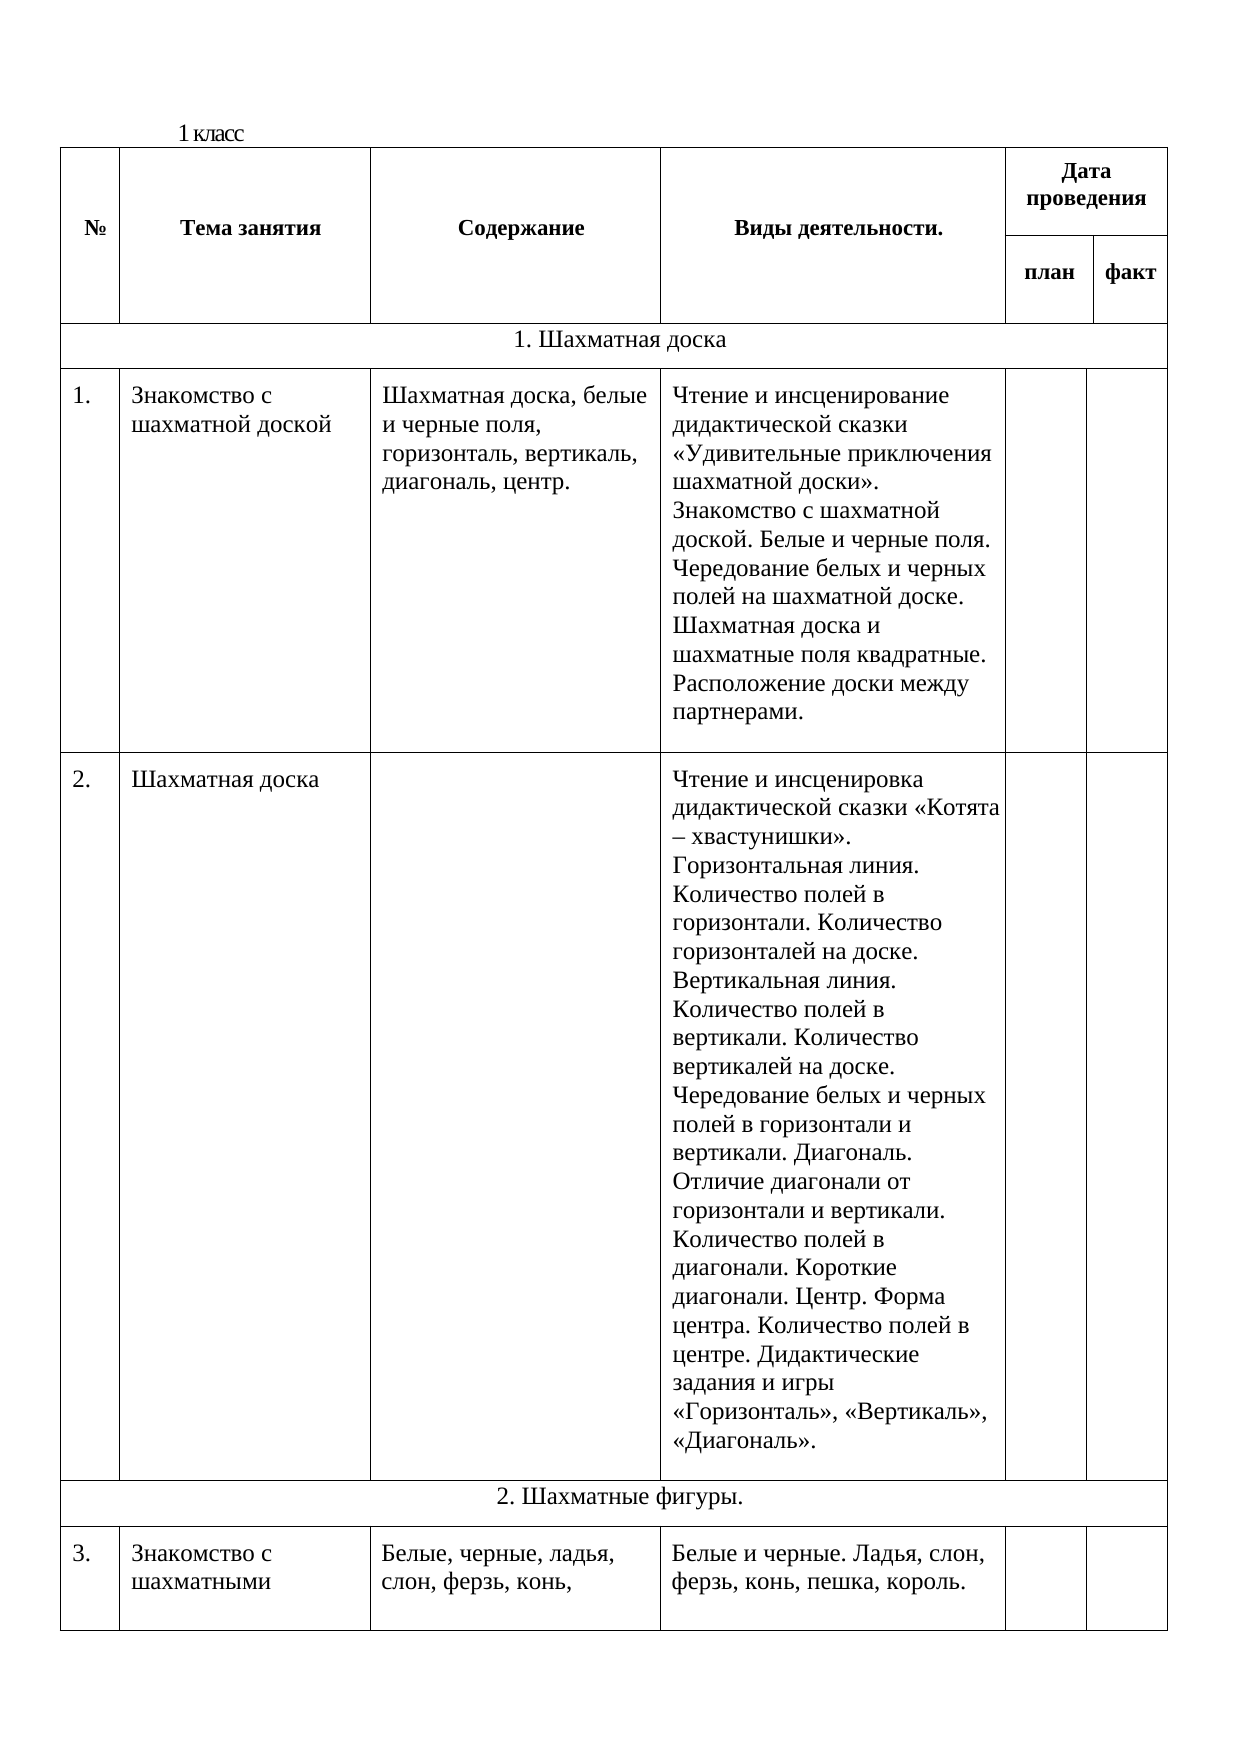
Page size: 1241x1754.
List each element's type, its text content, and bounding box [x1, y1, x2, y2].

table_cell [661, 1527, 1005, 1630]
table_cell Знакомство с шахматной доской [120, 369, 370, 752]
table_cell Шахматная доска [120, 753, 370, 1480]
table_header Содержание [371, 148, 660, 323]
table_cell [1006, 753, 1086, 1480]
table_cell Чтение и инсценирование дидактической сказки «Удивительные приключения шахматной доски». Знакомство с шахматной доской. Белые и черные поля. Чередование белых и черных полей на шахматной доске. Шахматная доска и шахматные поля квадратные. Расположение доски между партнерами. [661, 369, 1005, 752]
table_cell [1006, 1527, 1086, 1630]
table_header № [61, 148, 119, 323]
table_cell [120, 1527, 370, 1630]
table_cell 2. Шахматные фигуры. [61, 1481, 1167, 1526]
table_cell факт [1094, 236, 1167, 323]
table_cell Шахматная доска, белые и черные поля, горизонталь, вертикаль, диагональ, центр. [371, 369, 660, 752]
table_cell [371, 1527, 660, 1630]
table_header Тема занятия [120, 148, 370, 323]
table_cell 2. [61, 753, 119, 1480]
text 1 класс [177, 118, 1152, 147]
table_cell [371, 753, 660, 1480]
table_cell [1006, 369, 1086, 752]
table_cell план [1006, 236, 1093, 323]
table_cell Чтение и инсценировка дидактической сказки «Котята – хвастунишки». Горизонтальная линия. Количество полей в горизонтали. Количество горизонталей на доске. Вертикальная линия. Количество полей в вертикали. Количество вертикалей на доске. Чередование белых и черных полей в горизонтали и вертикали. Диагональ. Отличие диагонали от горизонтали и вертикали. Количество полей в диагонали. Короткие диагонали. Центр. Форма центра. Количество полей в центре. Дидактические задания и игры «Горизонталь», «Вертикаль», «Диагональ». [661, 753, 1005, 1480]
table_header Виды деятельности. [661, 148, 1005, 323]
table_cell 1. [61, 369, 119, 752]
table_cell 3. [61, 1527, 119, 1630]
table_cell [1087, 369, 1167, 752]
table_cell [1087, 753, 1167, 1480]
table_cell [1087, 1527, 1167, 1630]
table_header Дата проведения [1006, 148, 1167, 235]
table_cell 1. Шахматная доска [61, 324, 1167, 368]
